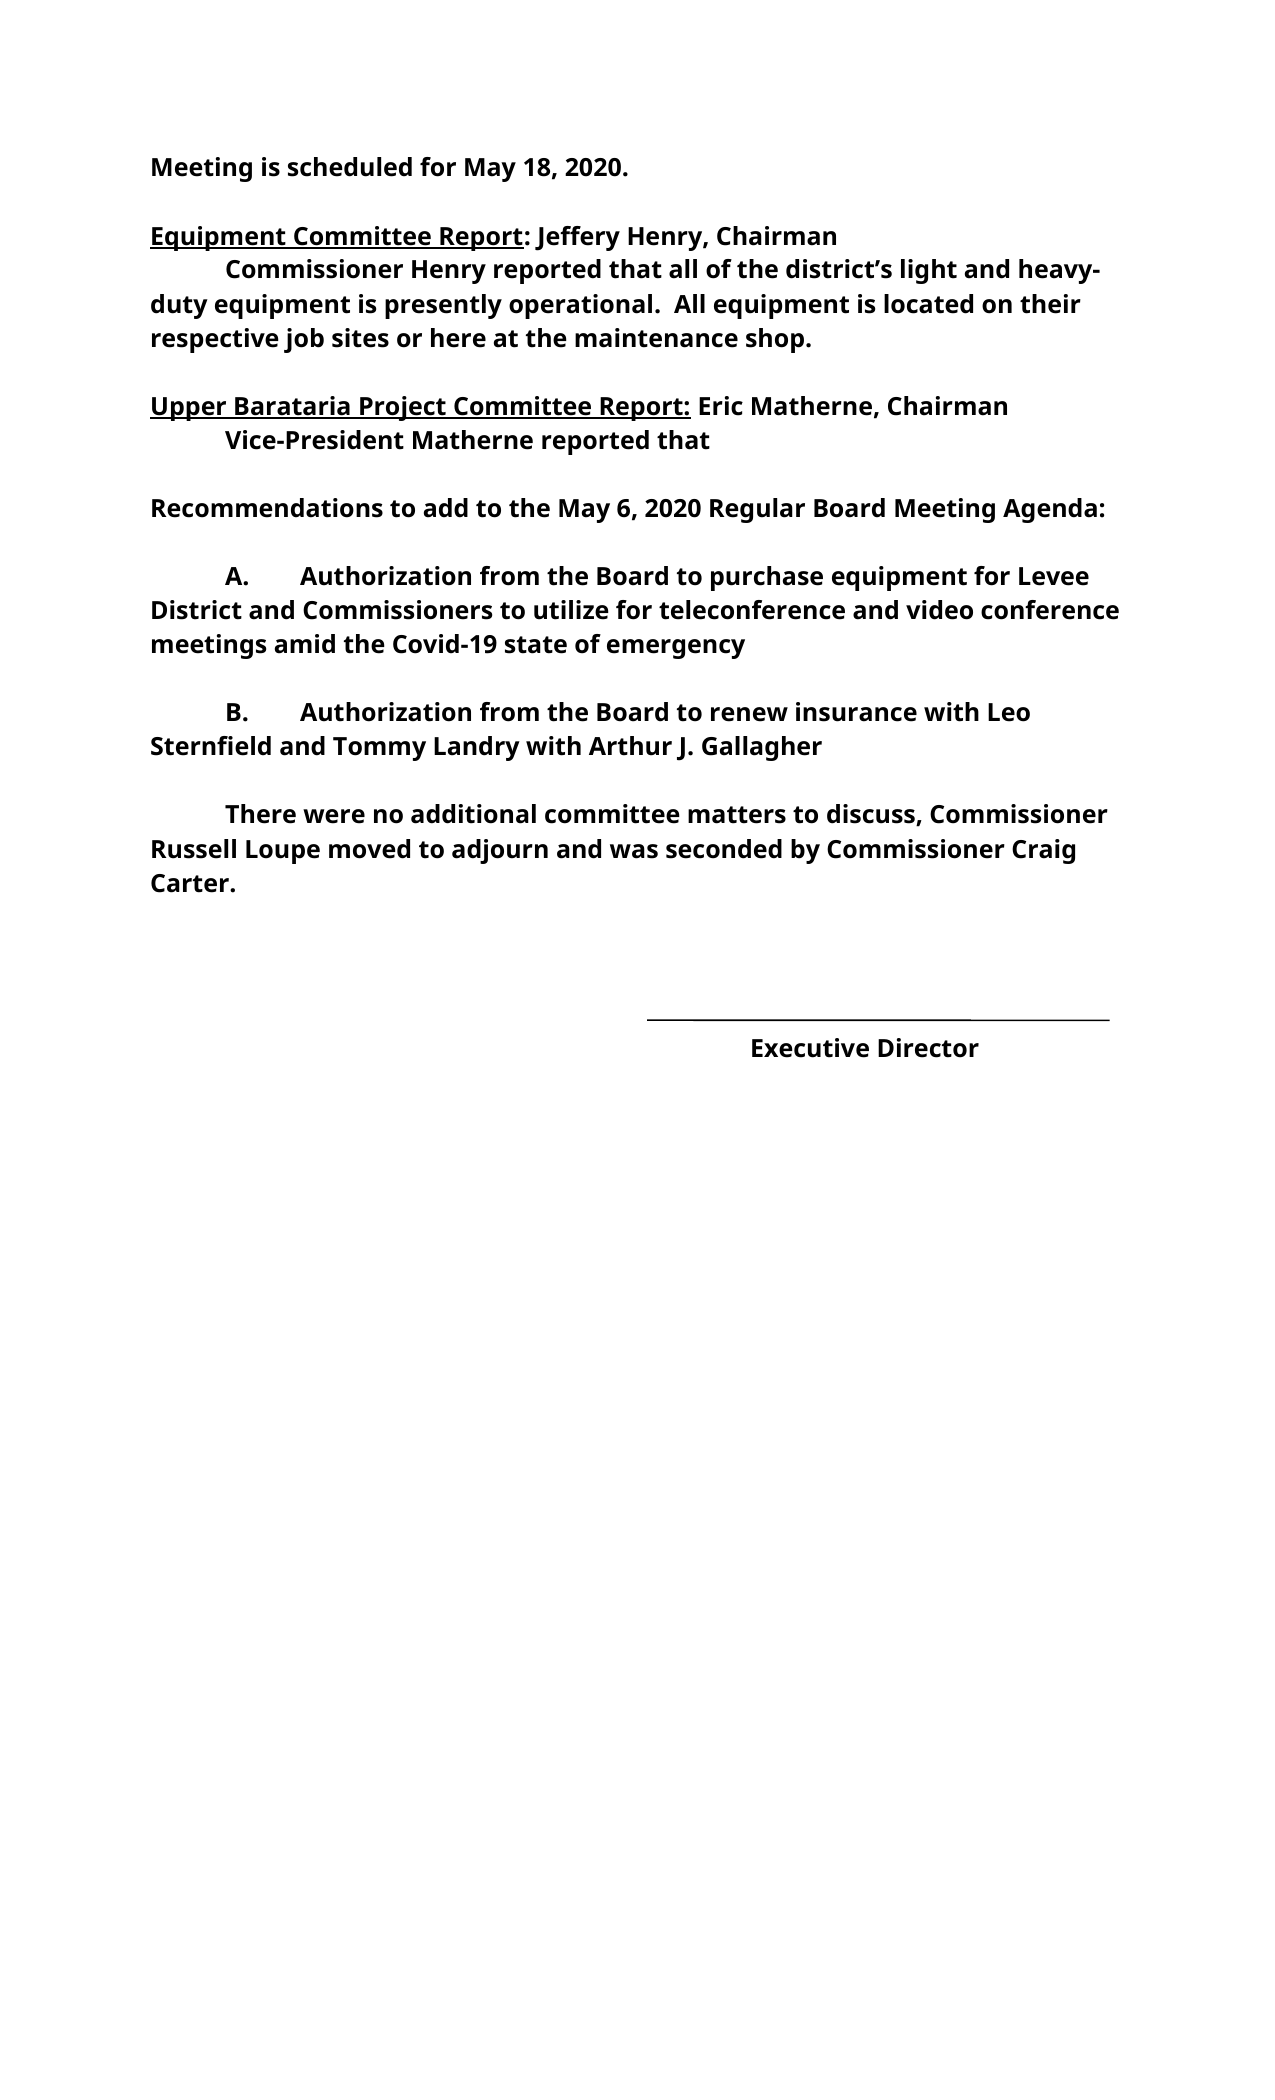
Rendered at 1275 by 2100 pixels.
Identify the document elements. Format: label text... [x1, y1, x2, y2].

text Executive Director [150, 1030, 1125, 1064]
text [150, 150, 1125, 184]
text B. Authorization from the Board to renew insurance with Leo Sternfield and Tommy Landry with Arthur J. Gallagher [150, 695, 1125, 763]
text Commissioner Henry reported that all of the district’s light and heavy-duty equipment is presently operational. All equipment is located on their respective job sites or here at the maintenance shop. [150, 252, 1125, 354]
text Upper Barataria Project Committee Report: Eric Matherne, Chairman [150, 388, 1125, 422]
text A. Authorization from the Board to purchase equipment for Levee District and Commissioners to utilize for teleconference and video conference meetings amid the Covid-19 state of emergency [150, 559, 1125, 661]
text There were no additional committee matters to discuss, Commissioner Russell Loupe moved to adjourn and was seconded by Commissioner Craig Carter. [150, 797, 1125, 899]
text Vice-President Matherne reported that [150, 422, 1125, 457]
text Recommendations to add to the May 6, 2020 Regular Board Meeting Agenda: [150, 491, 1125, 525]
text Equipment Committee Report: Jeffery Henry, Chairman [150, 218, 1125, 252]
